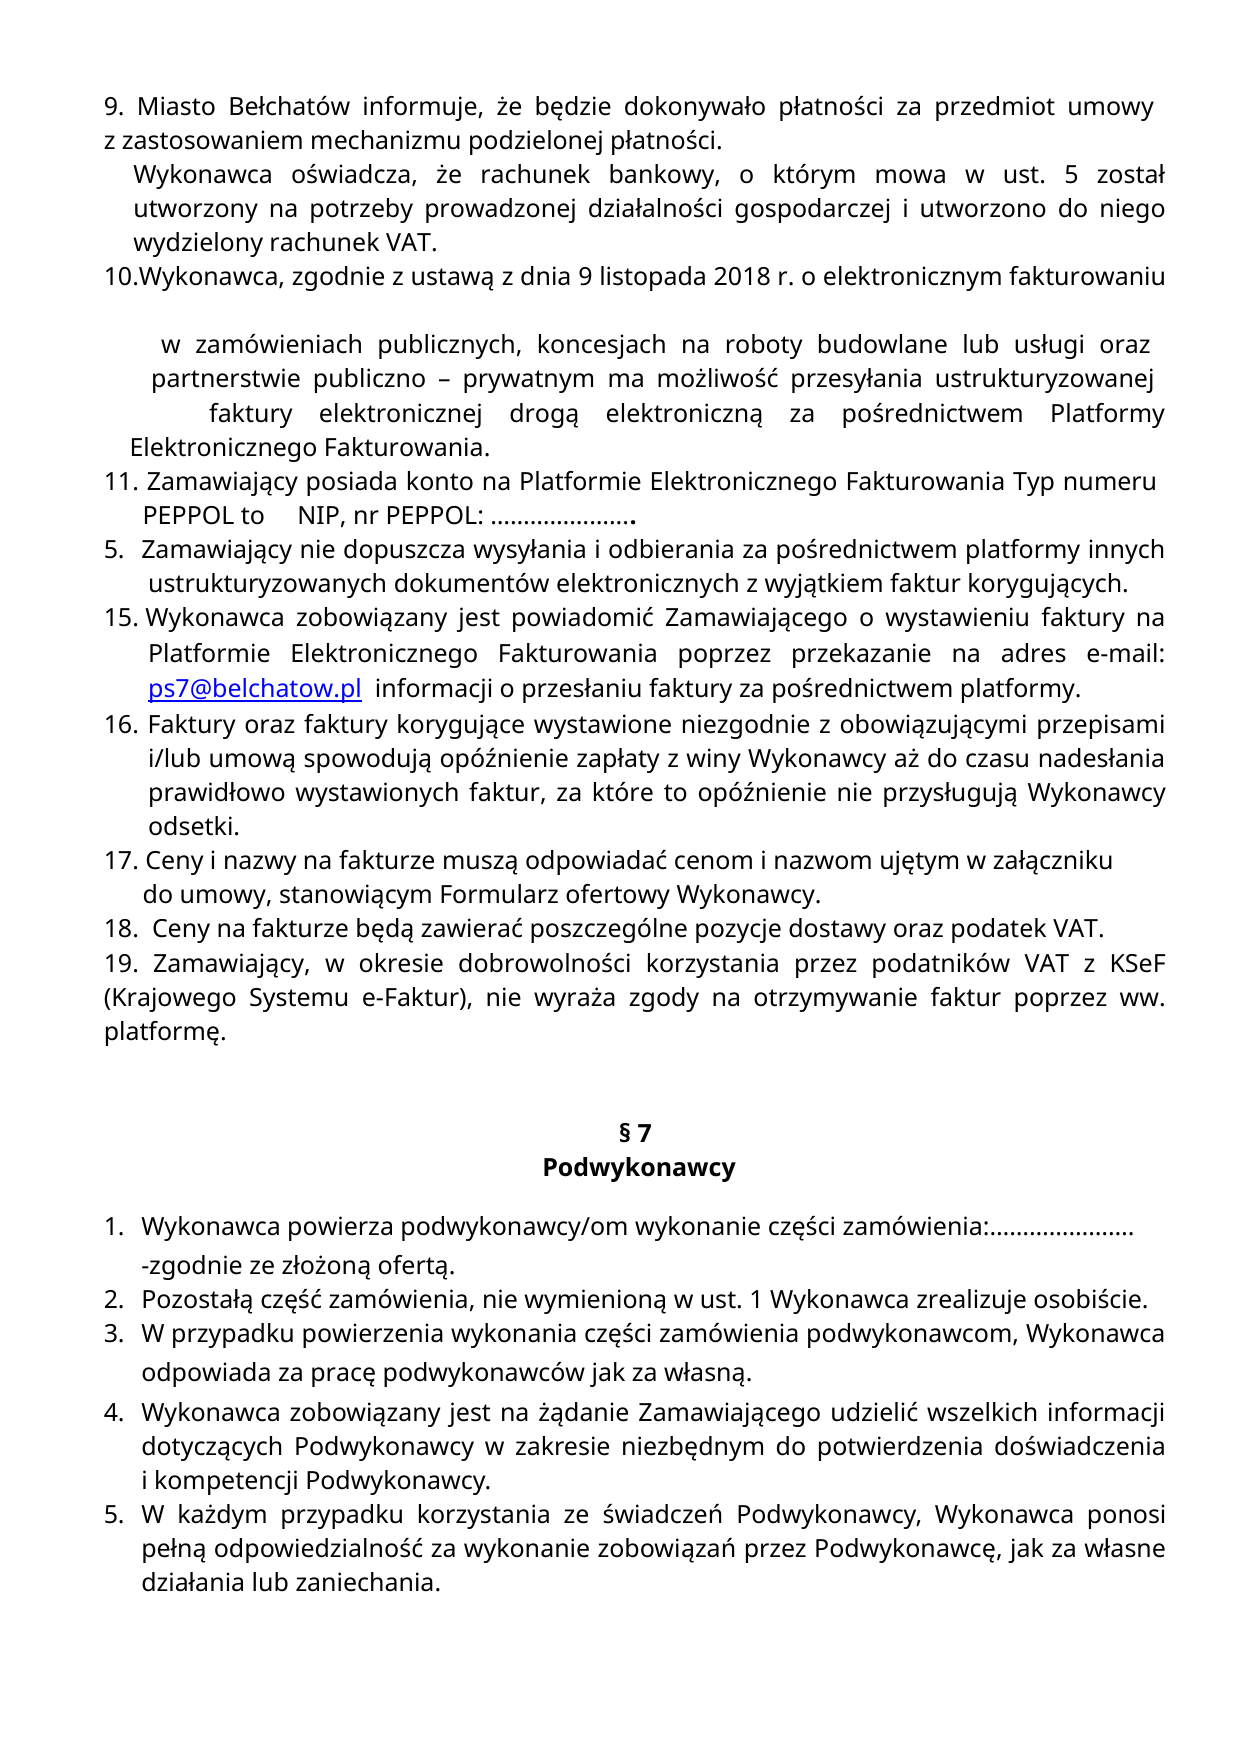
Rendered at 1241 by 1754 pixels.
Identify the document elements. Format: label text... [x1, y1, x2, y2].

list Zamawiający nie dopuszcza wysyłania i odbierania za pośrednictwem platformy innych ustrukturyzowanych dokumentów elektronicznych z wyjątkiem faktur korygujących. [103, 531, 1167, 599]
text 10.Wykonawca, zgodnie z ustawą z dnia 9 listopada 2018 r. o elektronicznym fakturowaniu w zamówieniach publicznych, koncesjach na roboty budowlane lub usługi oraz partnerstwie publiczno – prywatnym ma możliwość przesyłania ustrukturyzowanej faktury elektronicznej drogą elektroniczną za pośrednictwem Platformy Elektronicznego Fakturowania. [103, 259, 1167, 463]
text Wykonawca oświadcza, że rachunek bankowy, o którym mowa w ust. 5 został utworzony na potrzeby prowadzonej działalności gospodarczej i utworzono do niego wydzielony rachunek VAT. [133, 157, 1167, 259]
text 16. Faktury oraz faktury korygujące wystawione niezgodnie z obowiązującymi przepisami i/lub umową spowodują opóźnienie zapłaty z winy Wykonawcy aż do czasu nadesłania prawidłowo wystawionych faktur, za które to opóźnienie nie przysługują Wykonawcy odsetki. [103, 707, 1167, 843]
text Podwykonawcy [111, 1149, 1167, 1184]
text 19. Zamawiający, w okresie dobrowolności korzystania przez podatników VAT z KSeF (Krajowego Systemu e-Faktur), nie wyraża zgody na otrzymywanie faktur poprzez ww. platformę. [103, 945, 1167, 1047]
text 15. Wykonawca zobowiązany jest powiadomić Zamawiającego o wystawieniu faktury na Platformie Elektronicznego Fakturowania poprzez przekazanie na adres e-mail: ps7@belchatow.pl informacji o przesłaniu faktury za pośrednictwem platformy. [103, 599, 1167, 705]
text 17. Ceny i nazwy na fakturze muszą odpowiadać cenom i nazwom ujętym w załączniku [103, 843, 1164, 877]
text -zgodnie ze złożoną ofertą. [141, 1248, 1167, 1282]
list Wykonawca zobowiązany jest na żądanie Zamawiającego udzielić wszelkich informacji dotyczących Podwykonawcy w zakresie niezbędnym do potwierdzenia doświadczenia i kompetencji Podwykonawcy. [103, 1394, 1167, 1496]
text 11. Zamawiający posiada konto na Platformie Elektronicznego Fakturowania Typ numeru PEPPOL to NIP, nr PEPPOL: ……………….... [103, 463, 1167, 531]
text do umowy, stanowiącym Formularz ofertowy Wykonawcy. [103, 877, 1164, 911]
list W każdym przypadku korzystania ze świadczeń Podwykonawcy, Wykonawca ponosi pełną odpowiedzialność za wykonanie zobowiązań przez Podwykonawcę, jak za własne działania lub zaniechania. [103, 1496, 1167, 1599]
list Wykonawca powierza podwykonawcy/om wykonanie części zamówienia:…………………. [103, 1209, 1167, 1243]
text 9. Miasto Bełchatów informuje, że będzie dokonywało płatności za przedmiot umowy z zastosowaniem mechanizmu podzielonej płatności. [103, 89, 1167, 157]
list W przypadku powierzenia wykonania części zamówienia podwykonawcom, Wykonawca odpowiada za pracę podwykonawców jak za własną. [103, 1316, 1167, 1389]
text 18. Ceny na fakturze będą zawierać poszczególne pozycje dostawy oraz podatek VAT. [103, 911, 1164, 945]
list Pozostałą część zamówienia, nie wymienioną w ust. 1 Wykonawca zrealizuje osobiście. [103, 1282, 1167, 1316]
text § 7 [103, 1116, 1167, 1149]
